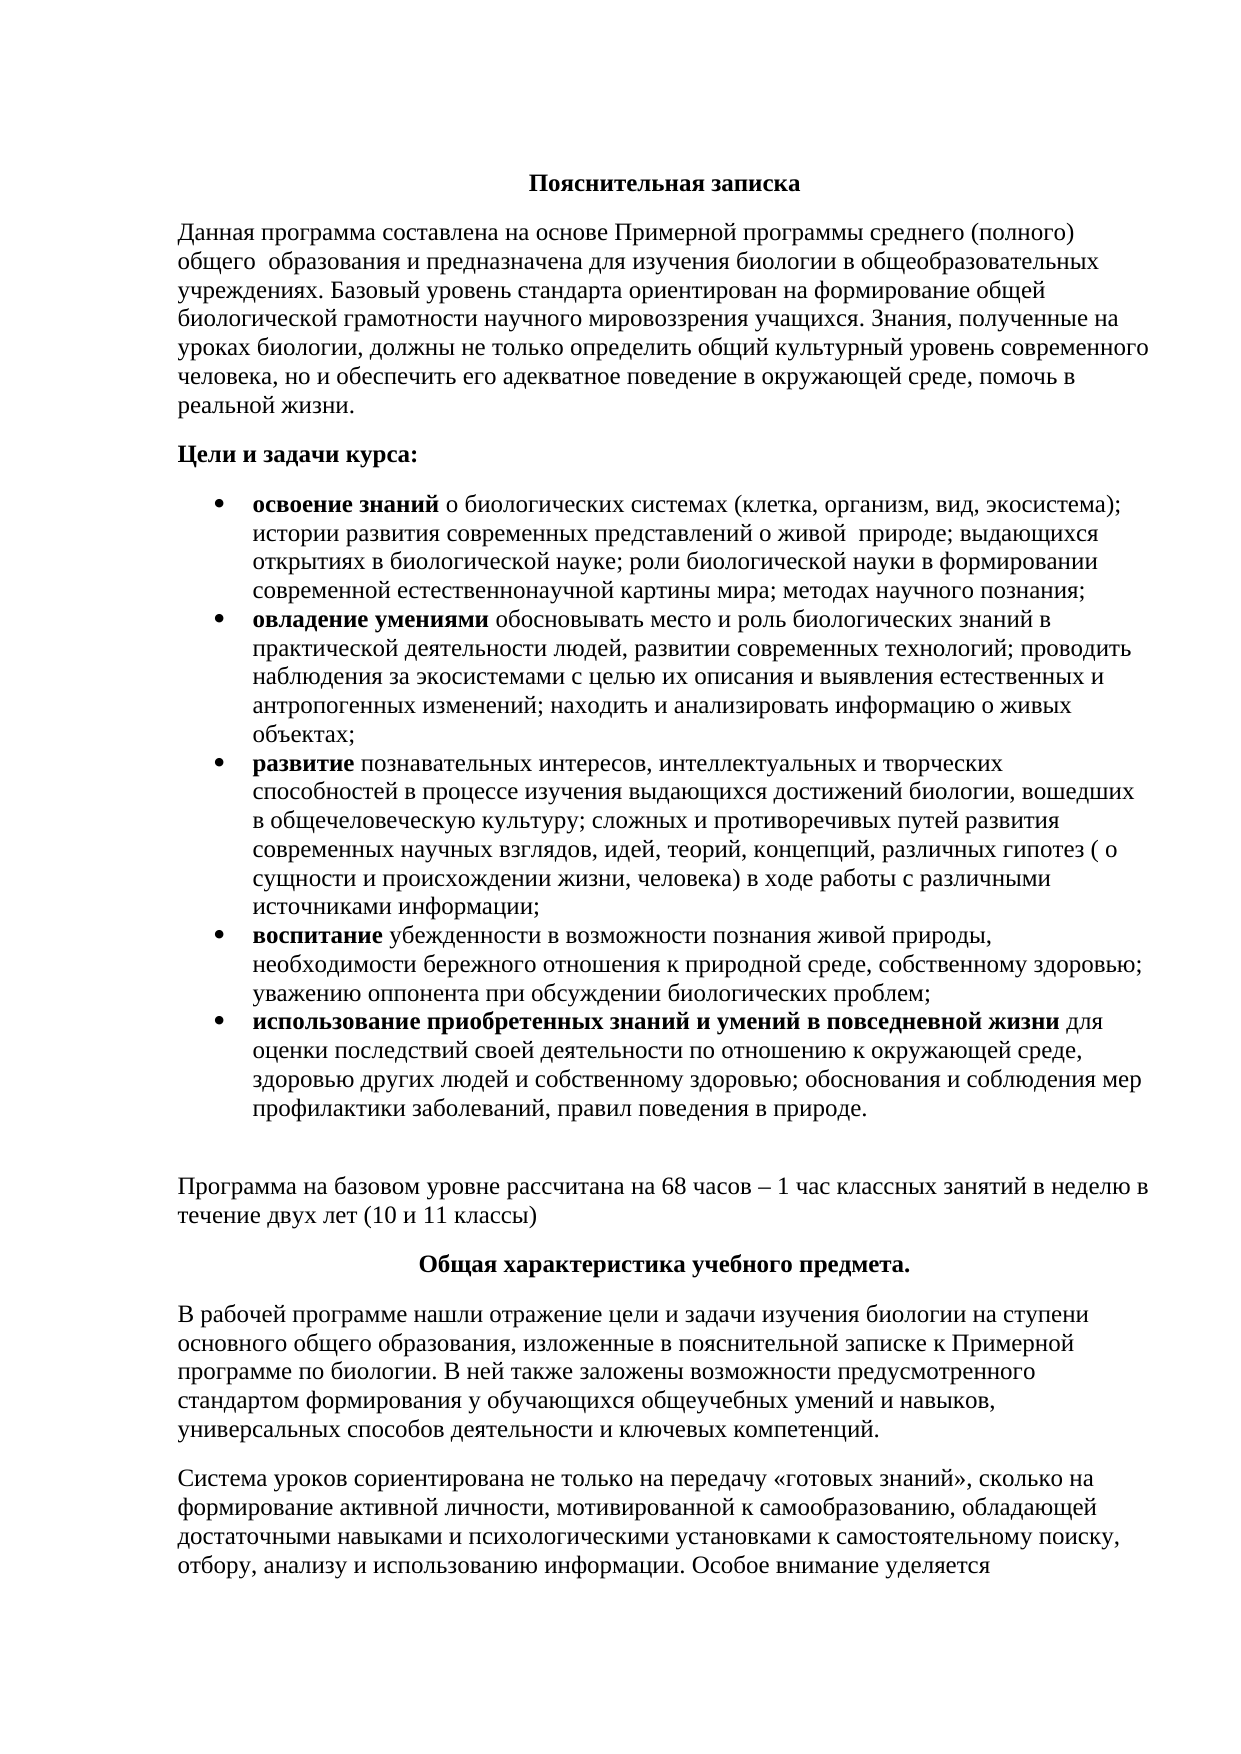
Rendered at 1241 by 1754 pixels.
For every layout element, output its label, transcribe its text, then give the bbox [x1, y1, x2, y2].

list освоение знаний о биологических системах (клетка, организм, вид, экосистема); истории развития современных представлений о живой природе; выдающихся открытиях в биологической науке; роли биологической науки в формировании современной естественнонаучной картины мира; методах научного познания; [215, 489, 1152, 604]
text В рабочей программе нашли отражение цели и задачи изучения биологии на ступени основного общего образования, изложенные в пояснительной записке к Примерной программе по биологии. В ней также заложены возможности предусмотренного стандартом формирования у обучающихся общеучебных умений и навыков, универсальных способов деятельности и ключевых компетенций. [177, 1299, 1152, 1443]
text Пояснительная записка [177, 168, 1152, 196]
text Цели и задачи курса: [177, 439, 1152, 468]
list воспитание убежденности в возможности познания живой природы, необходимости бережного отношения к природной среде, собственному здоровью; уважению оппонента при обсуждении биологических проблем; [215, 920, 1152, 1006]
list развитие познавательных интересов, интеллектуальных и творческих способностей в процессе изучения выдающихся достижений биологии, вошедших в общечеловеческую культуру; сложных и противоречивых путей развития современных научных взглядов, идей, теорий, концепций, различных гипотез ( о сущности и происхождении жизни, человека) в ходе работы с различными источниками информации; [215, 748, 1152, 920]
text Программа на базовом уровне рассчитана на 68 часов – 1 час классных занятий в неделю в течение двух лет (10 и 11 классы) [177, 1171, 1152, 1228]
list овладение умениями обосновывать место и роль биологических знаний в практической деятельности людей, развитии современных технологий; проводить наблюдения за экосистемами с целью их описания и выявления естественных и антропогенных изменений; находить и анализировать информацию о живых объектах; [215, 604, 1152, 748]
text Данная программа составлена на основе Примерной программы среднего (полного) общего образования и предназначена для изучения биологии в общеобразовательных учреждениях. Базовый уровень стандарта ориентирован на формирование общей биологической грамотности научного мировоззрения учащихся. Знания, полученные на уроках биологии, должны не только определить общий культурный уровень современного человека, но и обеспечить его адекватное поведение в окружающей среде, помочь в реальной жизни. [177, 217, 1152, 418]
text Общая характеристика учебного предмета. [177, 1249, 1152, 1278]
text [177, 1463, 1152, 1578]
list использование приобретенных знаний и умений в повседневной жизни для оценки последствий своей деятельности по отношению к окружающей среде, здоровью других людей и собственному здоровью; обоснования и соблюдения мер профилактики заболеваний, правил поведения в природе. [215, 1006, 1152, 1121]
